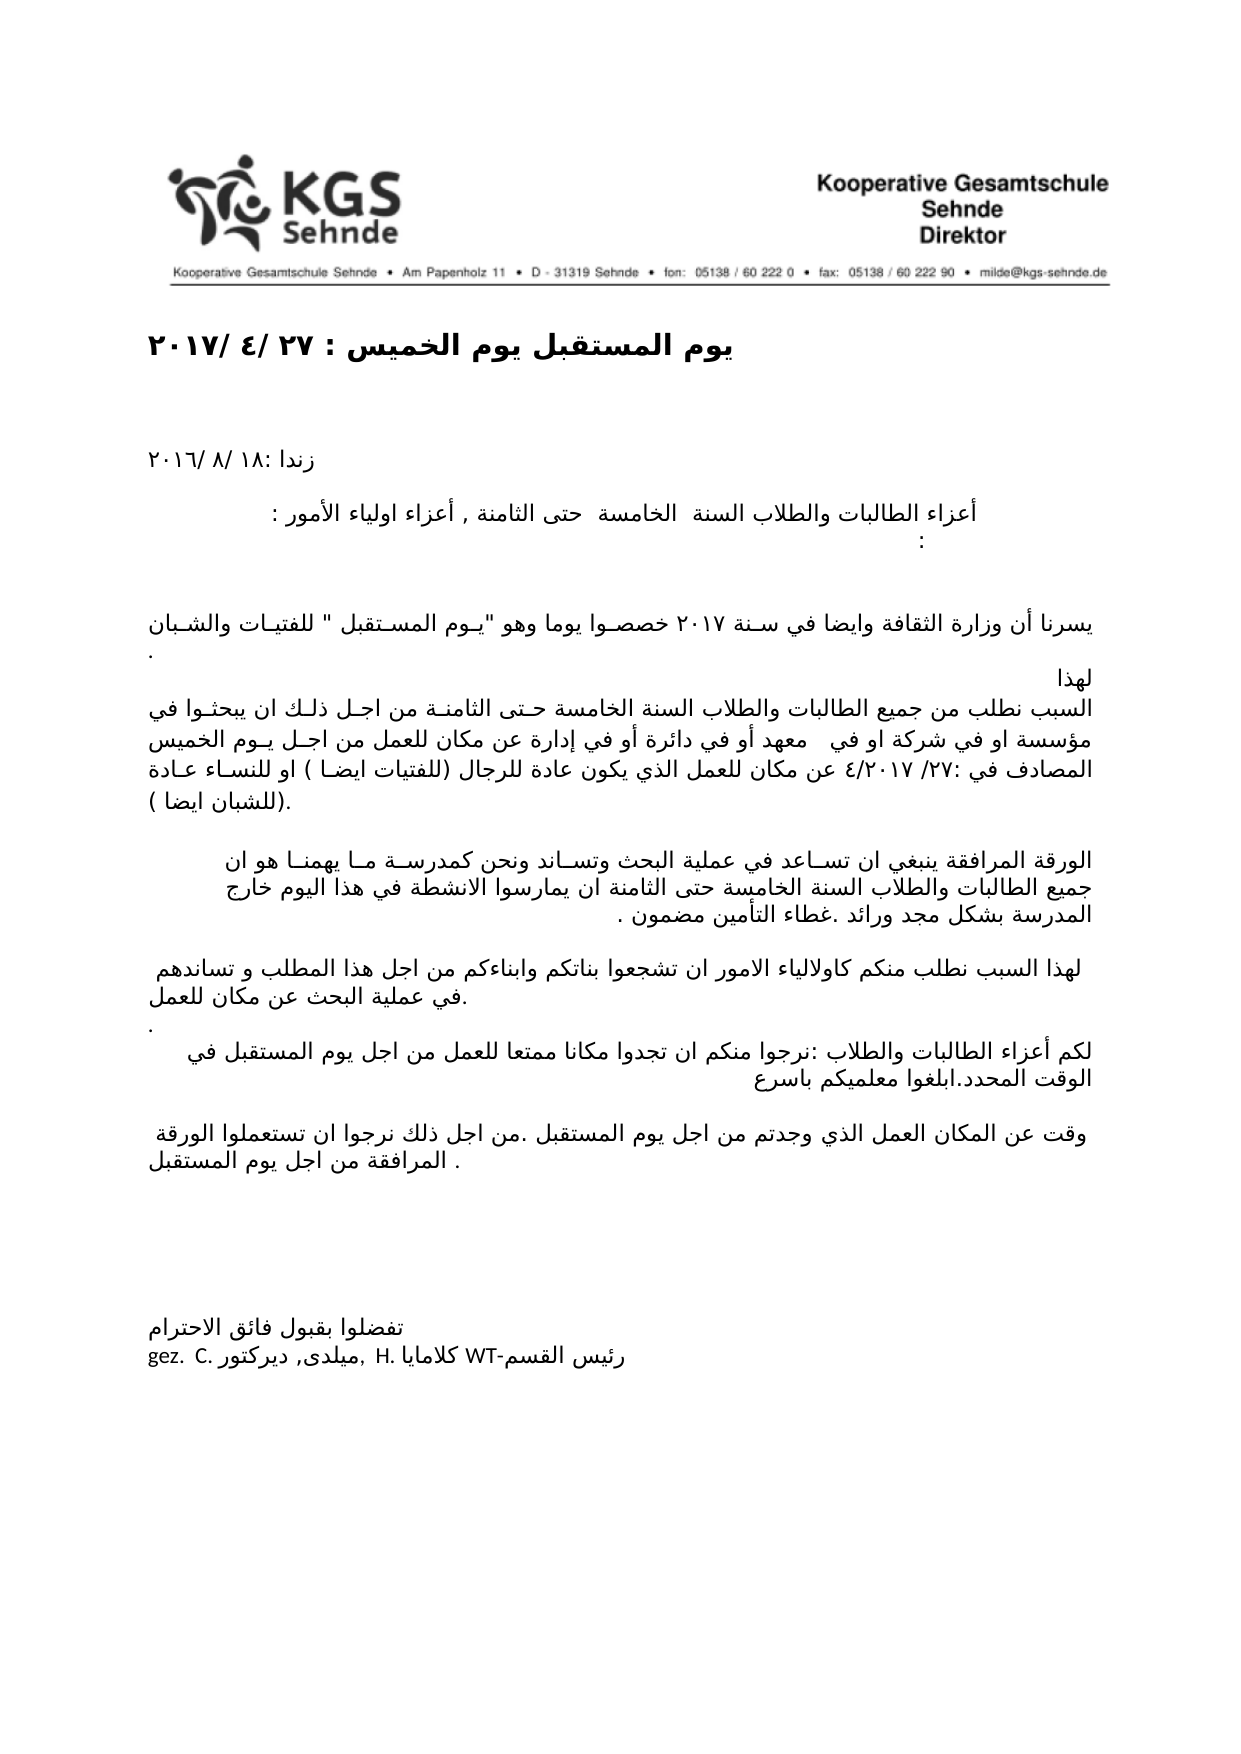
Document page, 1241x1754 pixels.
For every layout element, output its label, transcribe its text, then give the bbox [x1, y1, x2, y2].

text gez. C. ميلدى, ديركتور, H. كلامايا WT-رئيس القسم [148, 1341, 1093, 1369]
text يوم المستقبل يوم الخميس : ٢٧ /٤ /٢٠١٧ [148, 328, 1093, 362]
text وقت عن المكان العمل الذي وجدتم من اجل يوم المستقبل .من اجل ذلك نرجوا ان تستعملوا الورقة المرافقة من اجل يوم المستقبل . [148, 1120, 1093, 1174]
text أعزاء الطالبات والطلاب السنة الخامسة حتى الثامنة , أعزاء اولياء الأمور : : [148, 501, 1107, 554]
picture [147, 147, 1140, 300]
text يسرنا أن وزارة الثقافة وايضا في سنة ٢٠١٧ خصصوا يوما وهو "يوم المستقبل " للفتيات والشبان . [148, 610, 1093, 665]
text لهذا السبب نطلب من جميع الطالبات والطلاب السنة الخامسة حتى الثامنة من اجل ذلك ان يبحثوا في مؤسسة او في شركة او في معهد أو في دائرة أو في إدارة عن مكان للعمل من اجل يوم الخميس المصادف في :٢٧/ ٤/٢٠١٧ عن مكان للعمل الذي يكون عادة للرجال (للفتيات ايضا ) او للنساء عادة (للشبان ايضا ). [148, 665, 1093, 815]
text لهذا السبب نطلب منكم كاولالياء الامور ان تشجعوا بناتكم وابناءكم من اجل هذا المطلب و تساندهم في عملية البحث عن مكان للعمل. . [148, 956, 1107, 1038]
text الورقة المرافقة ينبغي ان تساعد في عملية البحث وتساند ونحن كمدرسة ما يهمنا هو ان جميع الطالبات والطلاب السنة الخامسة حتى الثامنة ان يمارسوا الانشطة في هذا اليوم خارج المدرسة بشكل مجد ورائد .غطاء التأمين مضمون . [224, 848, 1093, 928]
text لكم أعزاء الطالبات والطلاب :نرجوا منكم ان تجدوا مكانا ممتعا للعمل من اجل يوم المستقبل في الوقت المحدد.ابلغوا معلميكم باسرع [148, 1038, 1093, 1092]
text تفضلوا بقبول فائق الاحترام [148, 1314, 1093, 1341]
text زندا :١٨ /٨ /٢٠١٦ [148, 446, 1093, 473]
